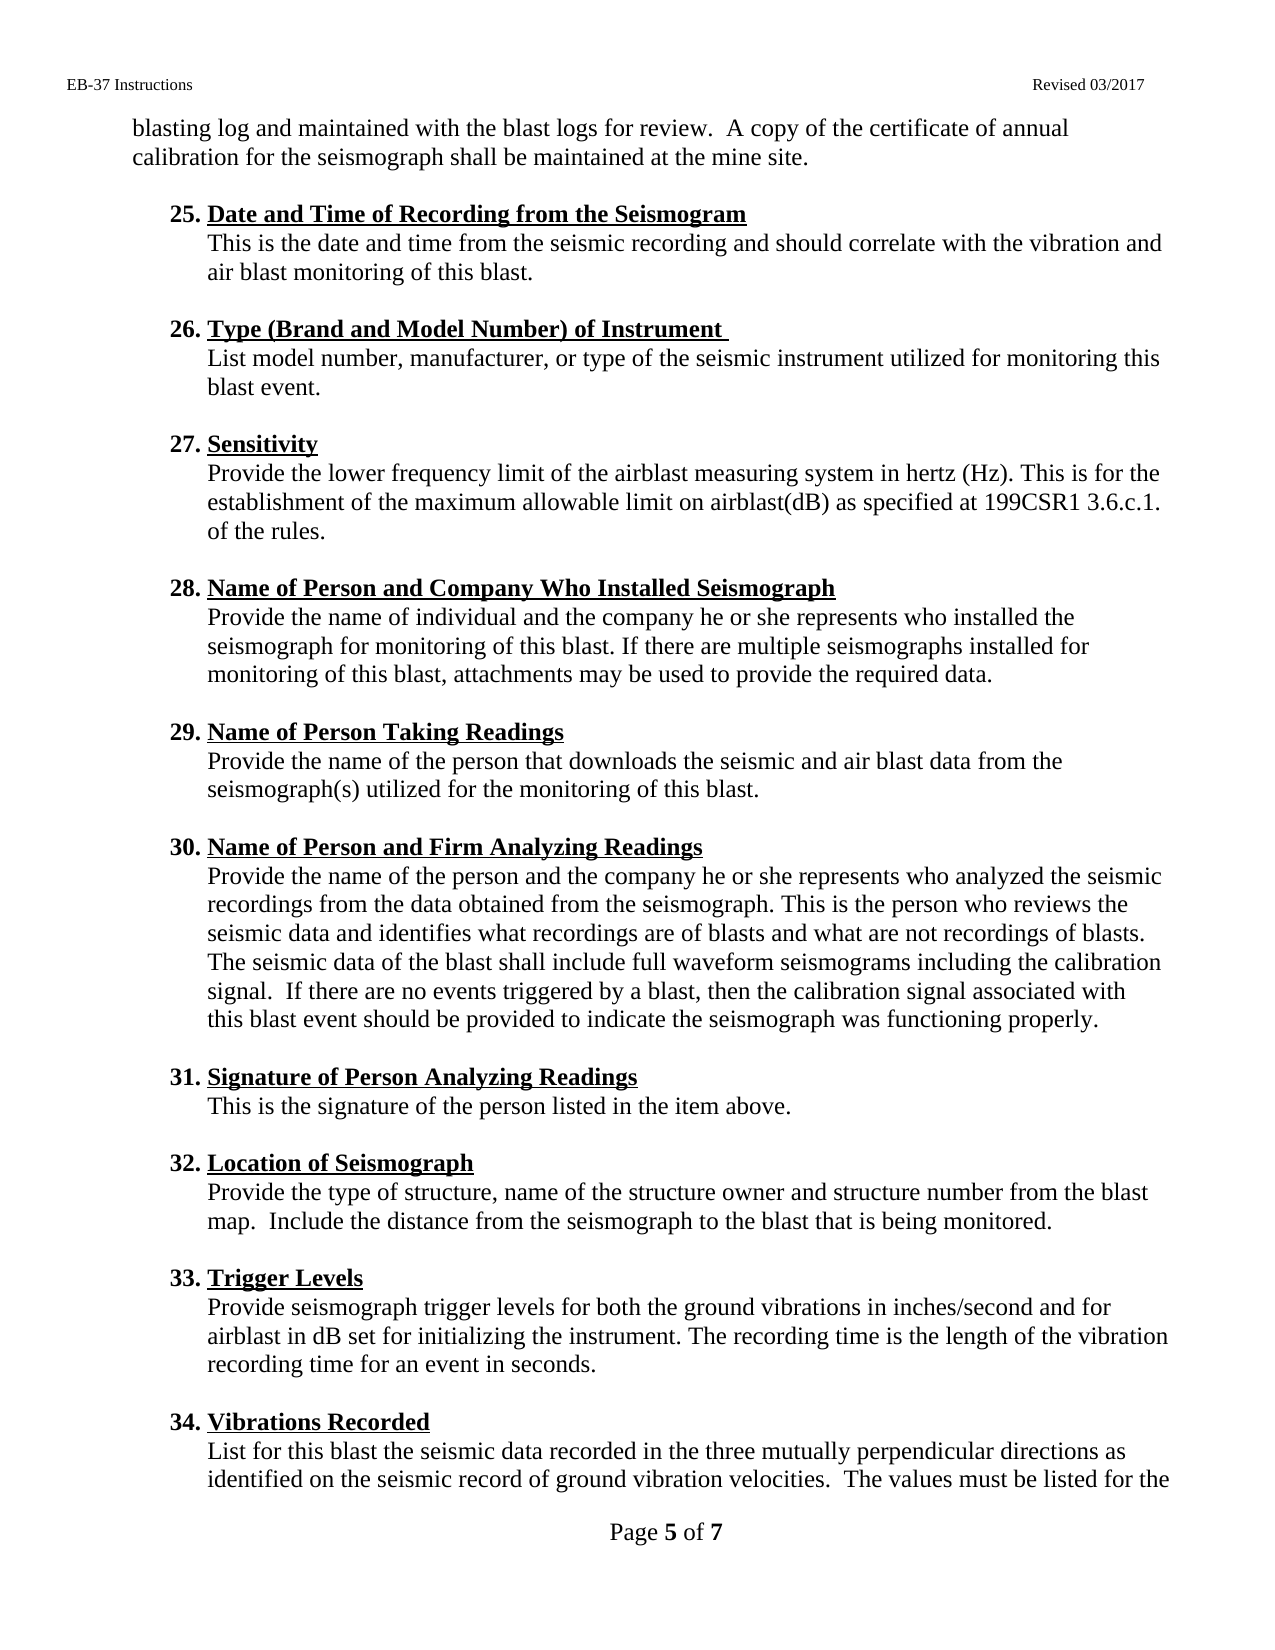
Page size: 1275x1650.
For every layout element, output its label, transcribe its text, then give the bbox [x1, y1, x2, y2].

text Provide the type of structure, name of the structure owner and structure number from the blast map. Include the distance from the seismograph to the blast that is being monitored. [207, 1177, 1200, 1234]
text Provide the name of individual and the company he or she represents who installed the seismograph for monitoring of this blast. If there are multiple seismographs installed for monitoring of this blast, attachments may be used to provide the required data. [207, 602, 1163, 688]
text This is the signature of the person listed in the item above. [207, 1091, 1200, 1119]
list Name of Person and Company Who Installed Seismograph [169, 573, 1200, 602]
list Name of Person and Firm Analyzing Readings [169, 832, 1200, 861]
text Provide the name of the person that downloads the seismic and air blast data from the seismograph(s) utilized for the monitoring of this blast. [207, 746, 1163, 803]
list Location of Seismograph [169, 1148, 1200, 1177]
text Provide seismograph trigger levels for both the ground vibrations in inches/second and for airblast in dB set for initializing the instrument. The recording time is the length of the vibration recording time for an event in seconds. [207, 1292, 1173, 1378]
list Name of Person Taking Readings [169, 717, 1200, 746]
list Signature of Person Analyzing Readings [169, 1062, 1200, 1091]
list Trigger Levels [169, 1263, 1200, 1292]
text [132, 113, 1173, 171]
text List model number, manufacturer, or type of the seismic instrument utilized for monitoring this blast event. [207, 343, 1163, 401]
list Date and Time of Recording from the Seismogram [169, 199, 1200, 228]
list Sensitivity [169, 429, 1200, 458]
subtitle Vibrations Recorded [169, 1407, 1200, 1436]
text This is the date and time from the seismic recording and should correlate with the vibration and air blast monitoring of this blast. [207, 228, 1163, 286]
text Provide the lower frequency limit of the airblast measuring system in hertz (Hz). This is for the establishment of the maximum allowable limit on airblast(dB) as specified at 199CSR1 3.6.c.1. of the rules. [207, 458, 1163, 544]
text Provide the name of the person and the company he or she represents who analyzed the seismic recordings from the data obtained from the seismograph. This is the person who reviews the seismic data and identifies what recordings are of blasts and what are not recordings of blasts. The seismic data of the blast shall include full waveform seismograms including the calibration signal. If there are no events triggered by a blast, then the calibration signal associated with this blast event should be provided to indicate the seismograph was functioning properly. [207, 861, 1163, 1033]
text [207, 1436, 1173, 1493]
list Type (Brand and Model Number) of Instrument [169, 314, 1200, 343]
